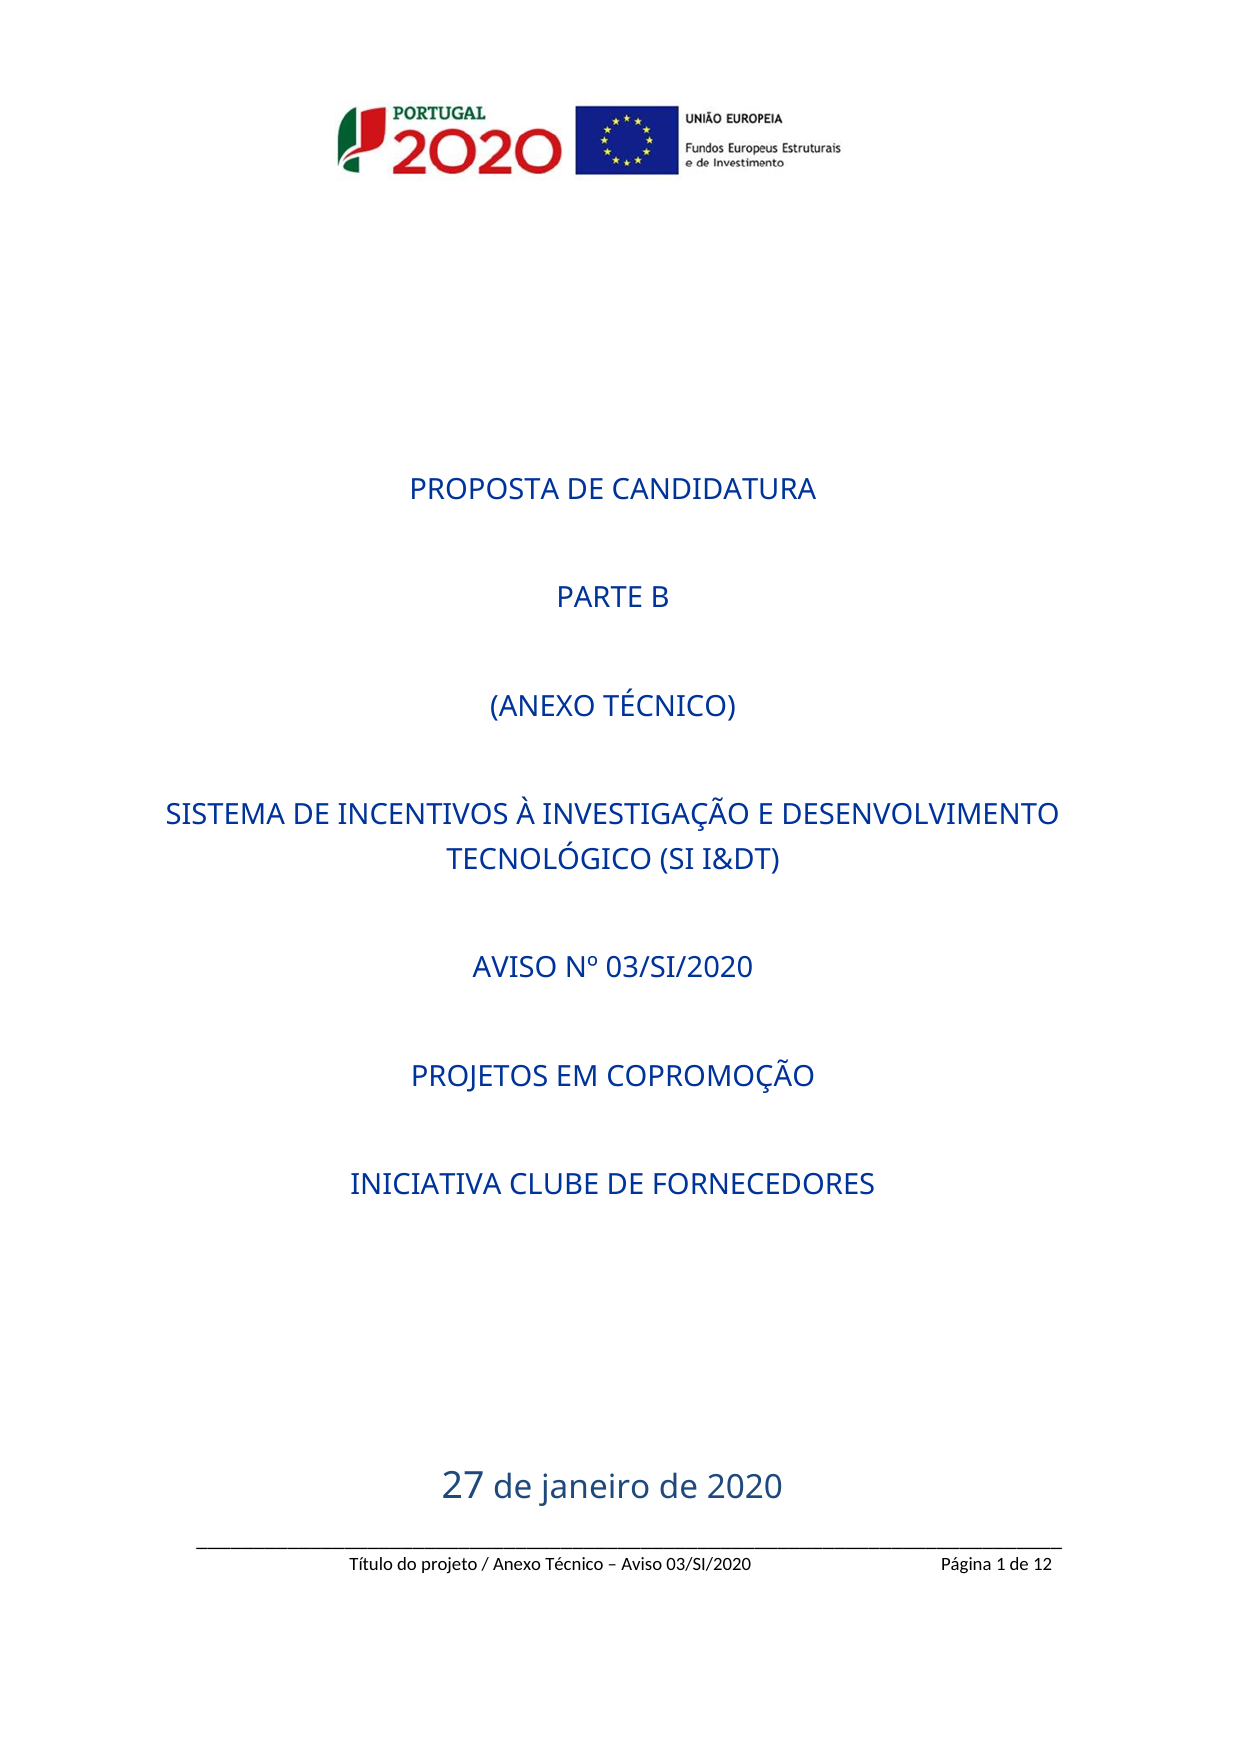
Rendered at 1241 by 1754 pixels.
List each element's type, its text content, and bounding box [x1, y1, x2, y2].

text 27 de janeiro de 2020 [162, 1459, 1062, 1510]
text INICIATIVA CLUBE DE FORNECEDORES [162, 1163, 1063, 1203]
text AVISO Nº 03/SI/2020 [162, 947, 1063, 986]
text PARTE B [162, 577, 1063, 616]
text PROPOSTA DE CANDIDATURA [162, 468, 1063, 508]
text PROJETOS EM COPROMOÇÃO [162, 1055, 1063, 1094]
text (ANEXO TÉCNICO) [162, 685, 1063, 724]
picture [330, 73, 895, 196]
text SISTEMA DE INCENTIVOS À INVESTIGAÇÃO E DESENVOLVIMENTO TECNOLÓGICO (SI I&DT) [162, 793, 1063, 878]
